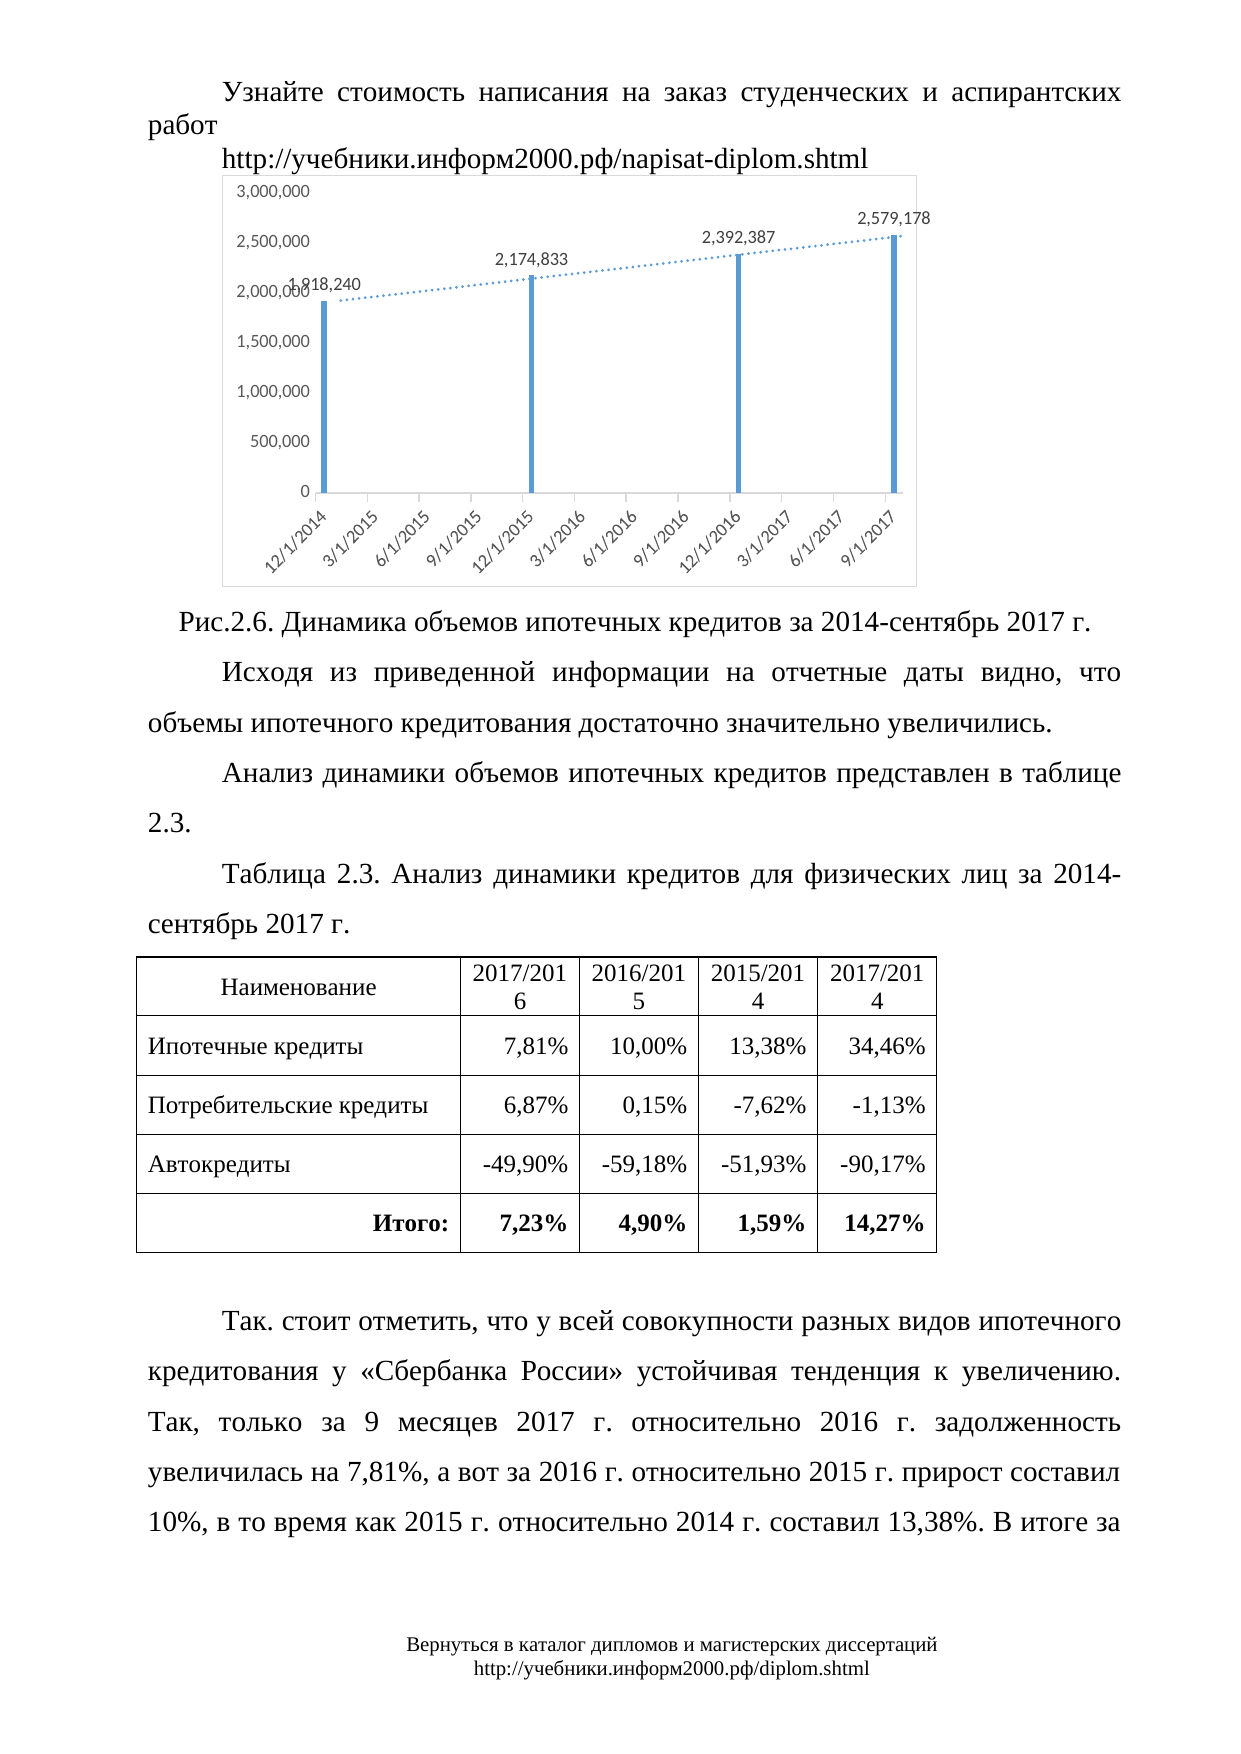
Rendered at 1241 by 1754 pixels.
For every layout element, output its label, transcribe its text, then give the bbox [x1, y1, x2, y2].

table_header 2017/2014 [818, 958, 936, 1015]
text Исходя из приведенной информации на отчетные даты видно, что объемы ипотечного кредитования достаточно значительно увеличились. [148, 654, 1122, 738]
table_cell 0,15% [580, 1076, 698, 1133]
text Анализ динамики объемов ипотечных кредитов представлен в таблице 2.3. [148, 755, 1122, 839]
table_cell -49,90% [461, 1135, 579, 1193]
table_cell 6,87% [461, 1076, 579, 1133]
table_header Наименование [137, 958, 460, 1015]
table_cell 10,00% [580, 1016, 698, 1074]
table_cell -7,62% [699, 1076, 817, 1133]
table_cell Итого: [137, 1194, 460, 1252]
text Рис.2.6. Динамика объемов ипотечных кредитов за 2014-сентябрь 2017 г. [148, 604, 1122, 638]
table_cell Автокредиты [137, 1135, 460, 1193]
table_cell -51,93% [699, 1135, 817, 1193]
table_cell Потребительские кредиты [137, 1076, 460, 1133]
table_cell 14,27% [818, 1194, 936, 1252]
table_cell -59,18% [580, 1135, 698, 1193]
table_header 2017/2016 [461, 958, 579, 1015]
table_cell -1,13% [818, 1076, 936, 1133]
table_cell 7,81% [461, 1016, 579, 1074]
table_cell 1,59% [699, 1194, 817, 1252]
table_header 2015/2014 [699, 958, 817, 1015]
table_cell -90,17% [818, 1135, 936, 1193]
table_cell 34,46% [818, 1016, 936, 1074]
table_cell 13,38% [699, 1016, 817, 1074]
table_cell 4,90% [580, 1194, 698, 1252]
text Таблица 2.3. Анализ динамики кредитов для физических лиц за 2014-сентябрь 2017 г. [148, 856, 1122, 939]
table_cell 7,23% [461, 1194, 579, 1252]
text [148, 1303, 1122, 1538]
table_cell Ипотечные кредиты [137, 1016, 460, 1074]
table_header 2016/2015 [580, 958, 698, 1015]
